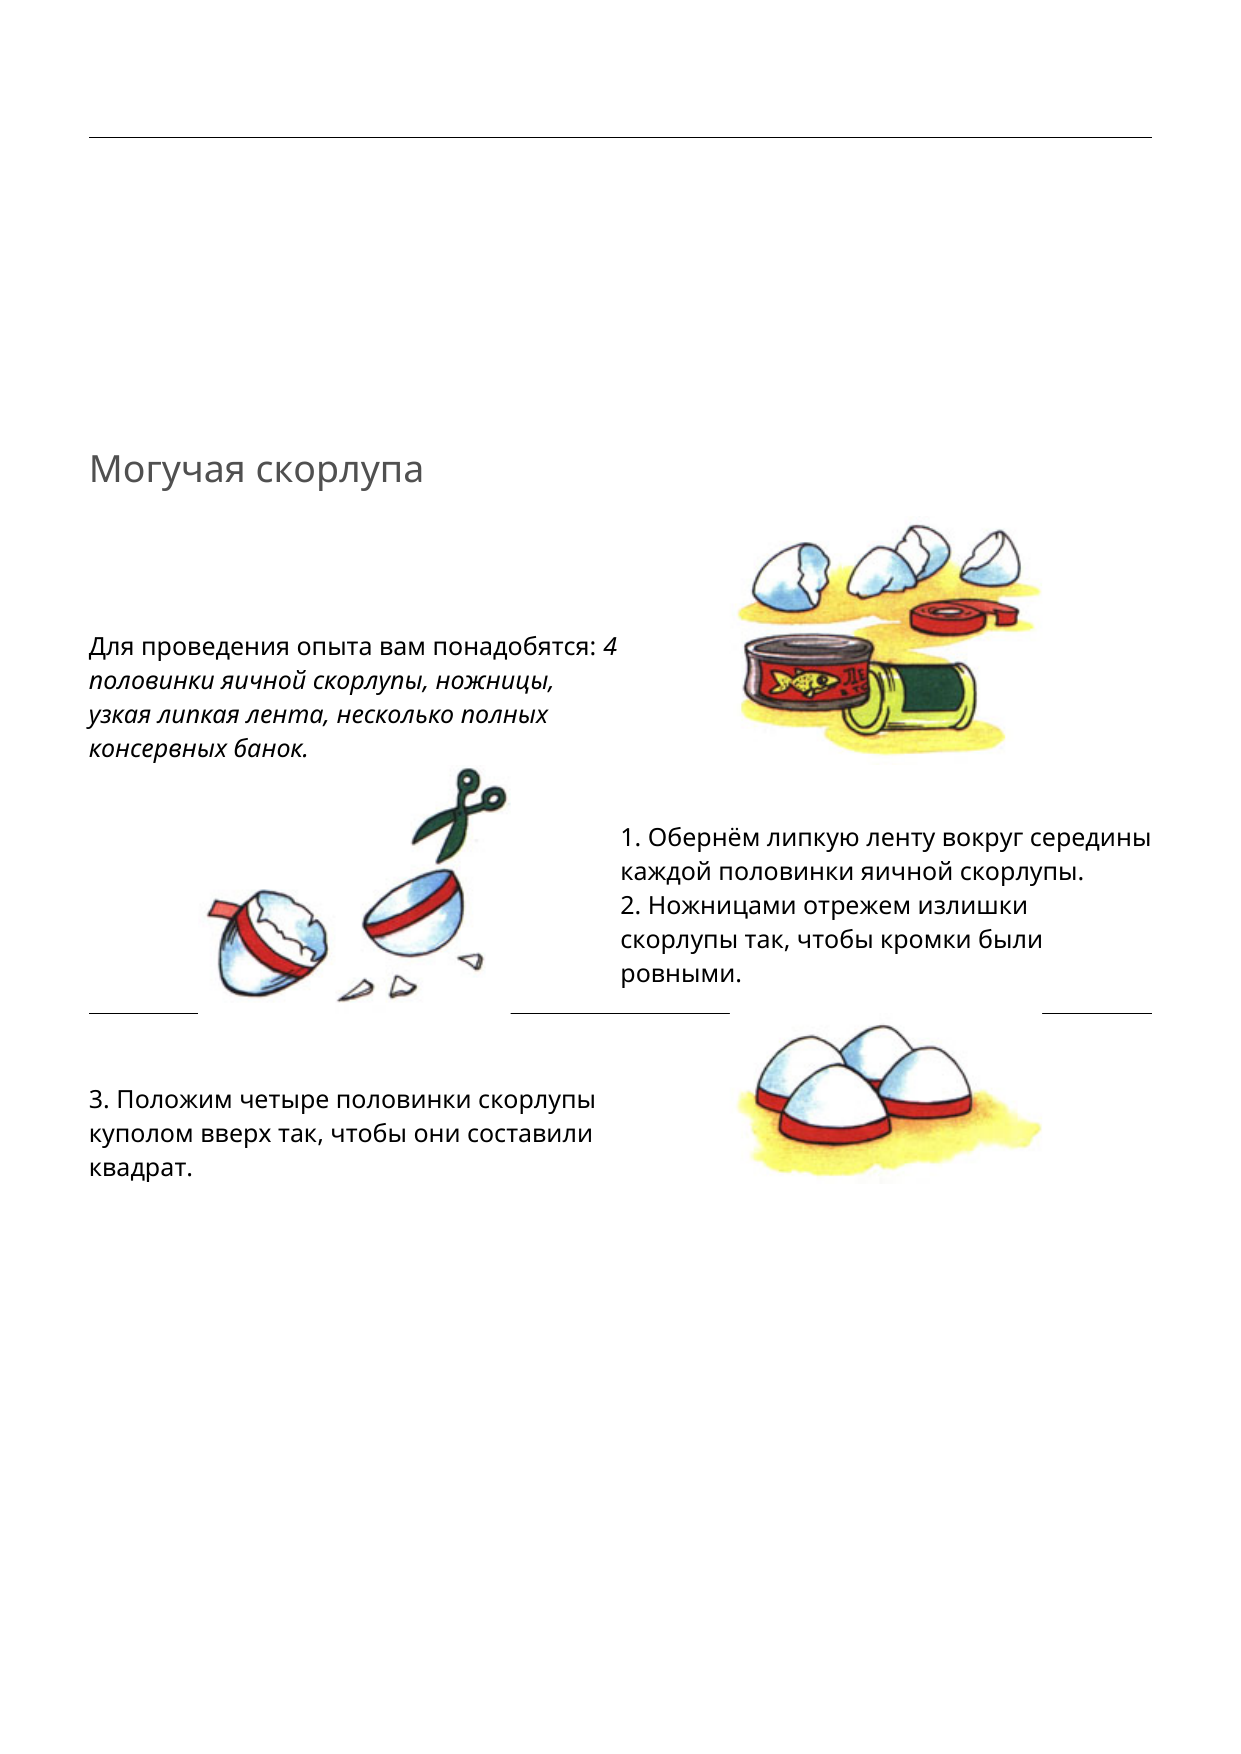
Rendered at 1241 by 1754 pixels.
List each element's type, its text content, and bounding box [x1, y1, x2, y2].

picture [729, 516, 1043, 765]
picture [198, 765, 511, 1014]
picture [729, 1013, 1043, 1184]
text Могучая скорлупа [89, 442, 1152, 493]
